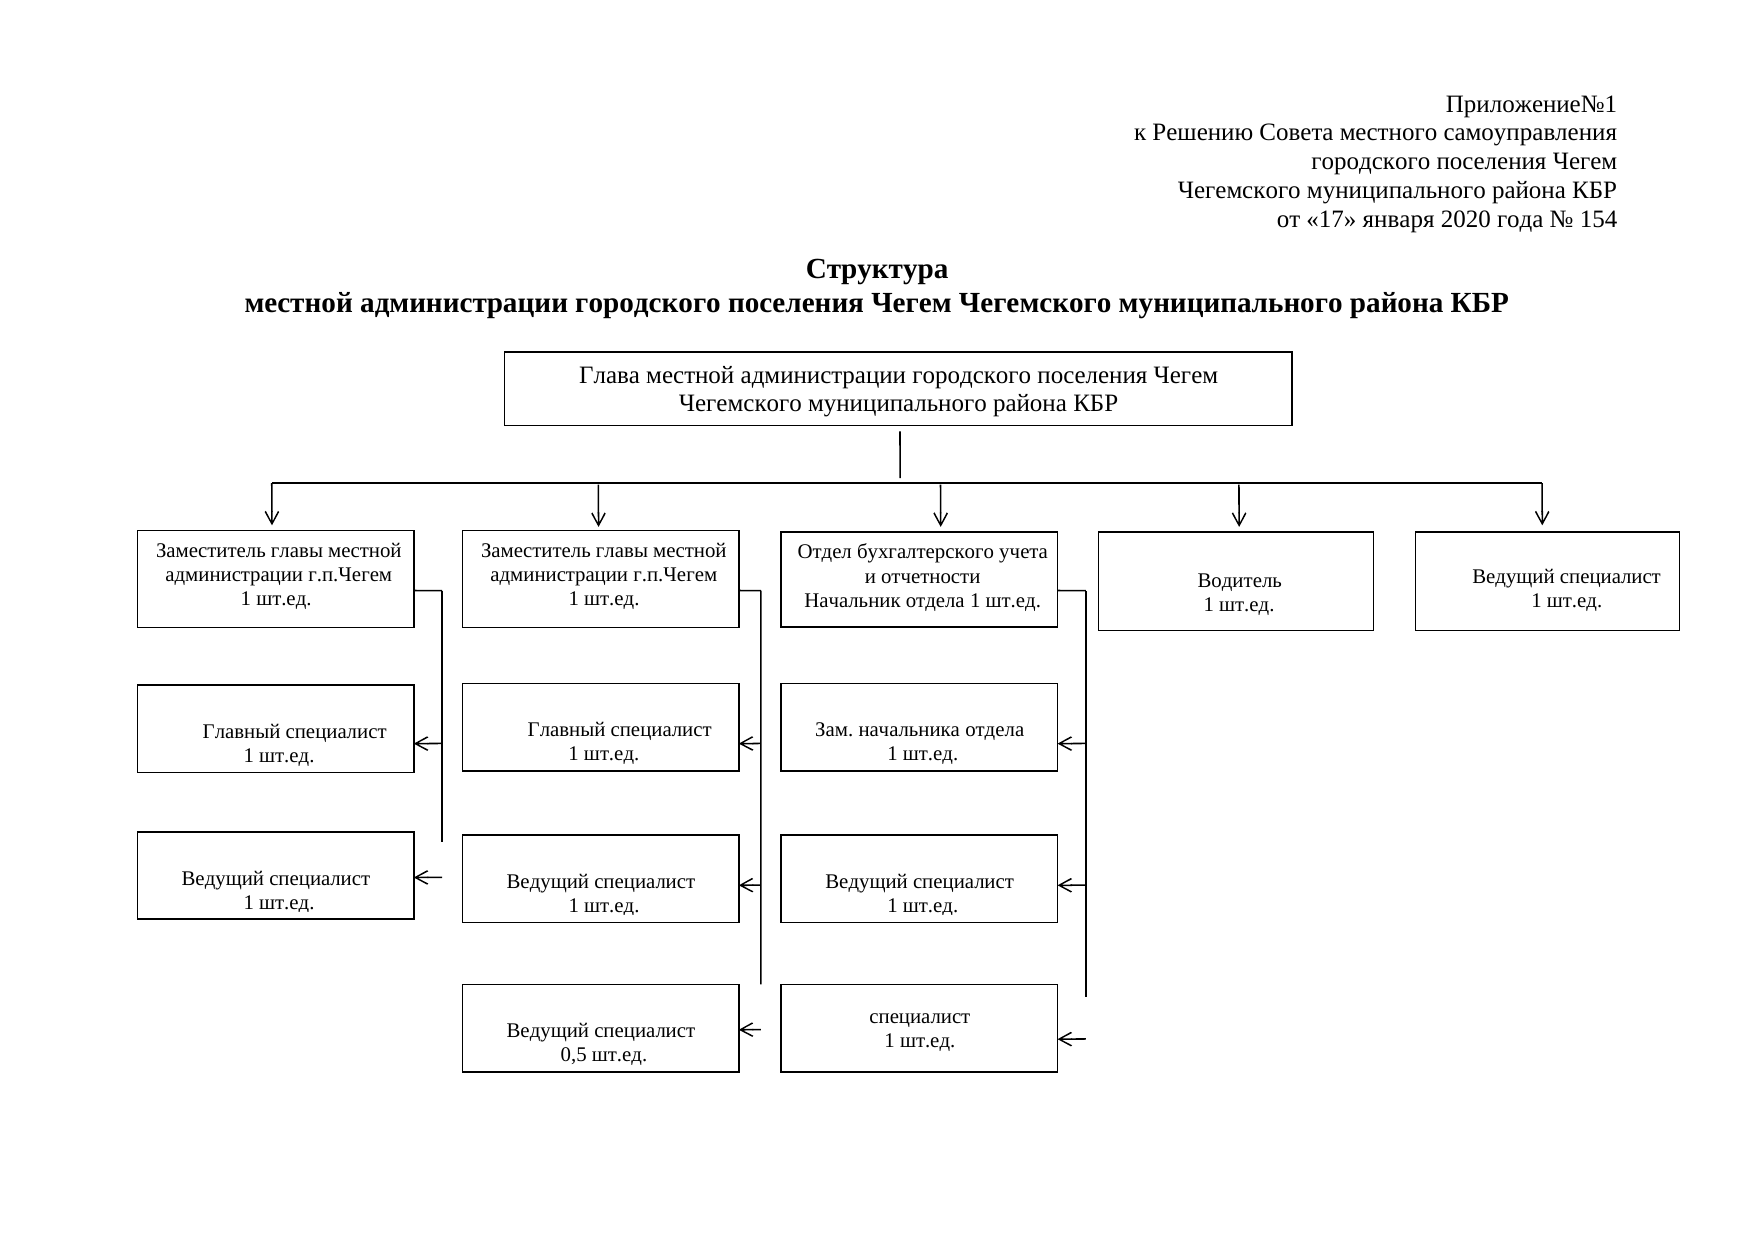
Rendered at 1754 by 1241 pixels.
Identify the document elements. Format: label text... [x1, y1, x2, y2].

text от «17» января 2020 года № 154 [118, 204, 1617, 232]
text Структура [118, 252, 1636, 285]
text Чегемского муниципального района КБР [118, 175, 1617, 204]
text Приложение№1 [118, 89, 1617, 117]
text местной администрации городского поселения Чегем Чегемского муниципального района КБР [118, 285, 1636, 319]
text к Решению Совета местного самоуправления [118, 117, 1617, 146]
text городского поселения Чегем [118, 146, 1617, 175]
